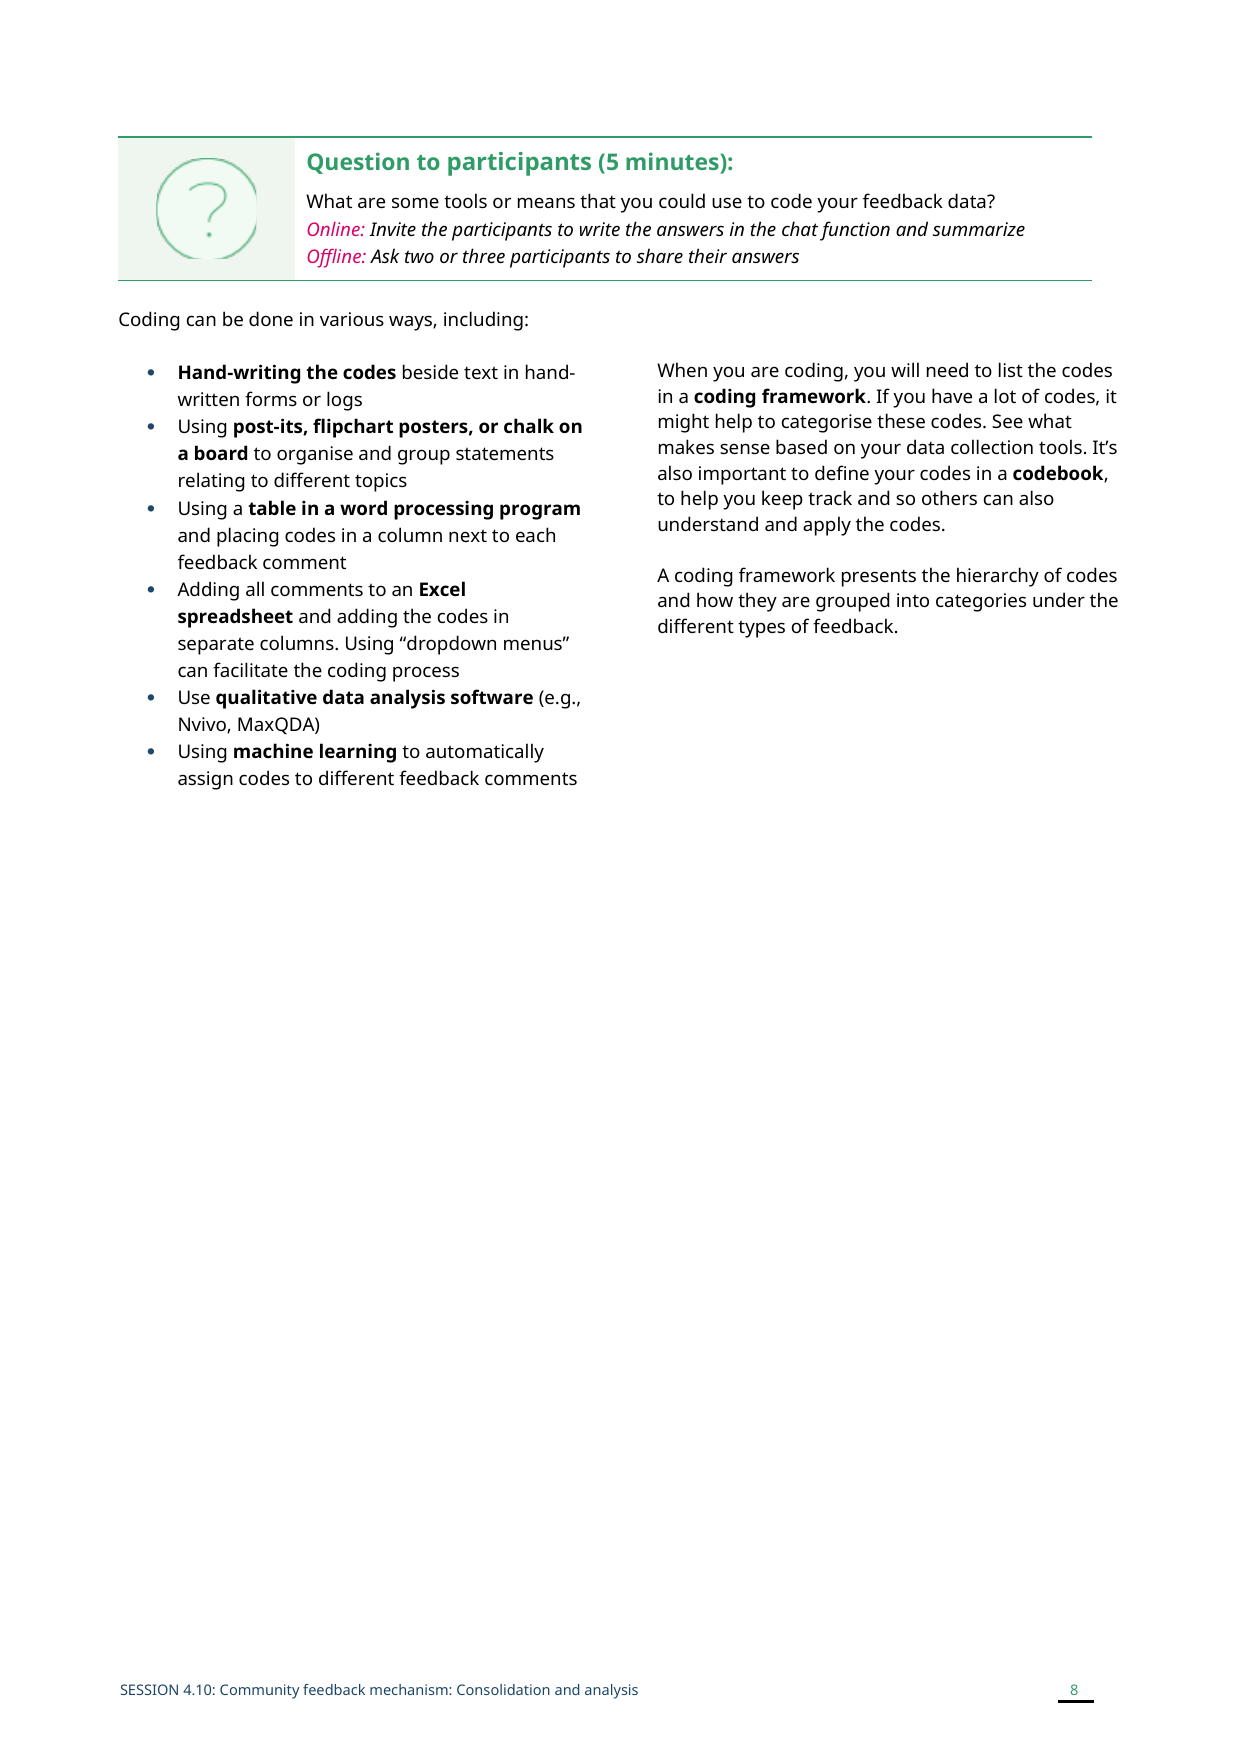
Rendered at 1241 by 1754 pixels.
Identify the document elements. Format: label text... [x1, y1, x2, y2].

text Using a table in a word processing program and placing codes in a column next to each feedback comment [148, 493, 583, 574]
text Use qualitative data analysis software (e.g., Nvivo, MaxQDA) [148, 683, 583, 737]
text Using machine learning to automatically assign codes to different feedback comments [148, 737, 583, 791]
text When you are coding, you will need to list the codes in a coding framework. If you have a lot of codes, it might help to categorise these codes. See what makes sense based on your data collection tools. It’s also important to define your codes in a codebook, to help you keep track and so others can also understand and apply the codes. [657, 358, 1122, 536]
text A coding framework presents the hierarchy of codes and how they are grouped into categories under the different types of feedback. [657, 562, 1122, 638]
table_header [118, 138, 295, 280]
table_header Question to participants (5 minutes): What are some tools or means that you could use to code your feedback data? Online: Invite the participants to write the answers in the chat function and summarize Offline: Ask two or three participants to share their answers [295, 138, 1092, 280]
text Hand-writing the codes beside text in hand-written forms or logs [148, 358, 583, 412]
text Adding all comments to an Excel spreadsheet and adding the codes in separate columns. Using “dropdown menus” can facilitate the coding process [148, 574, 583, 683]
text Using post-its, flipchart posters, or chalk on a board to organise and group statements relating to different topics [148, 412, 583, 493]
text Coding can be done in various ways, including: [118, 307, 1122, 332]
